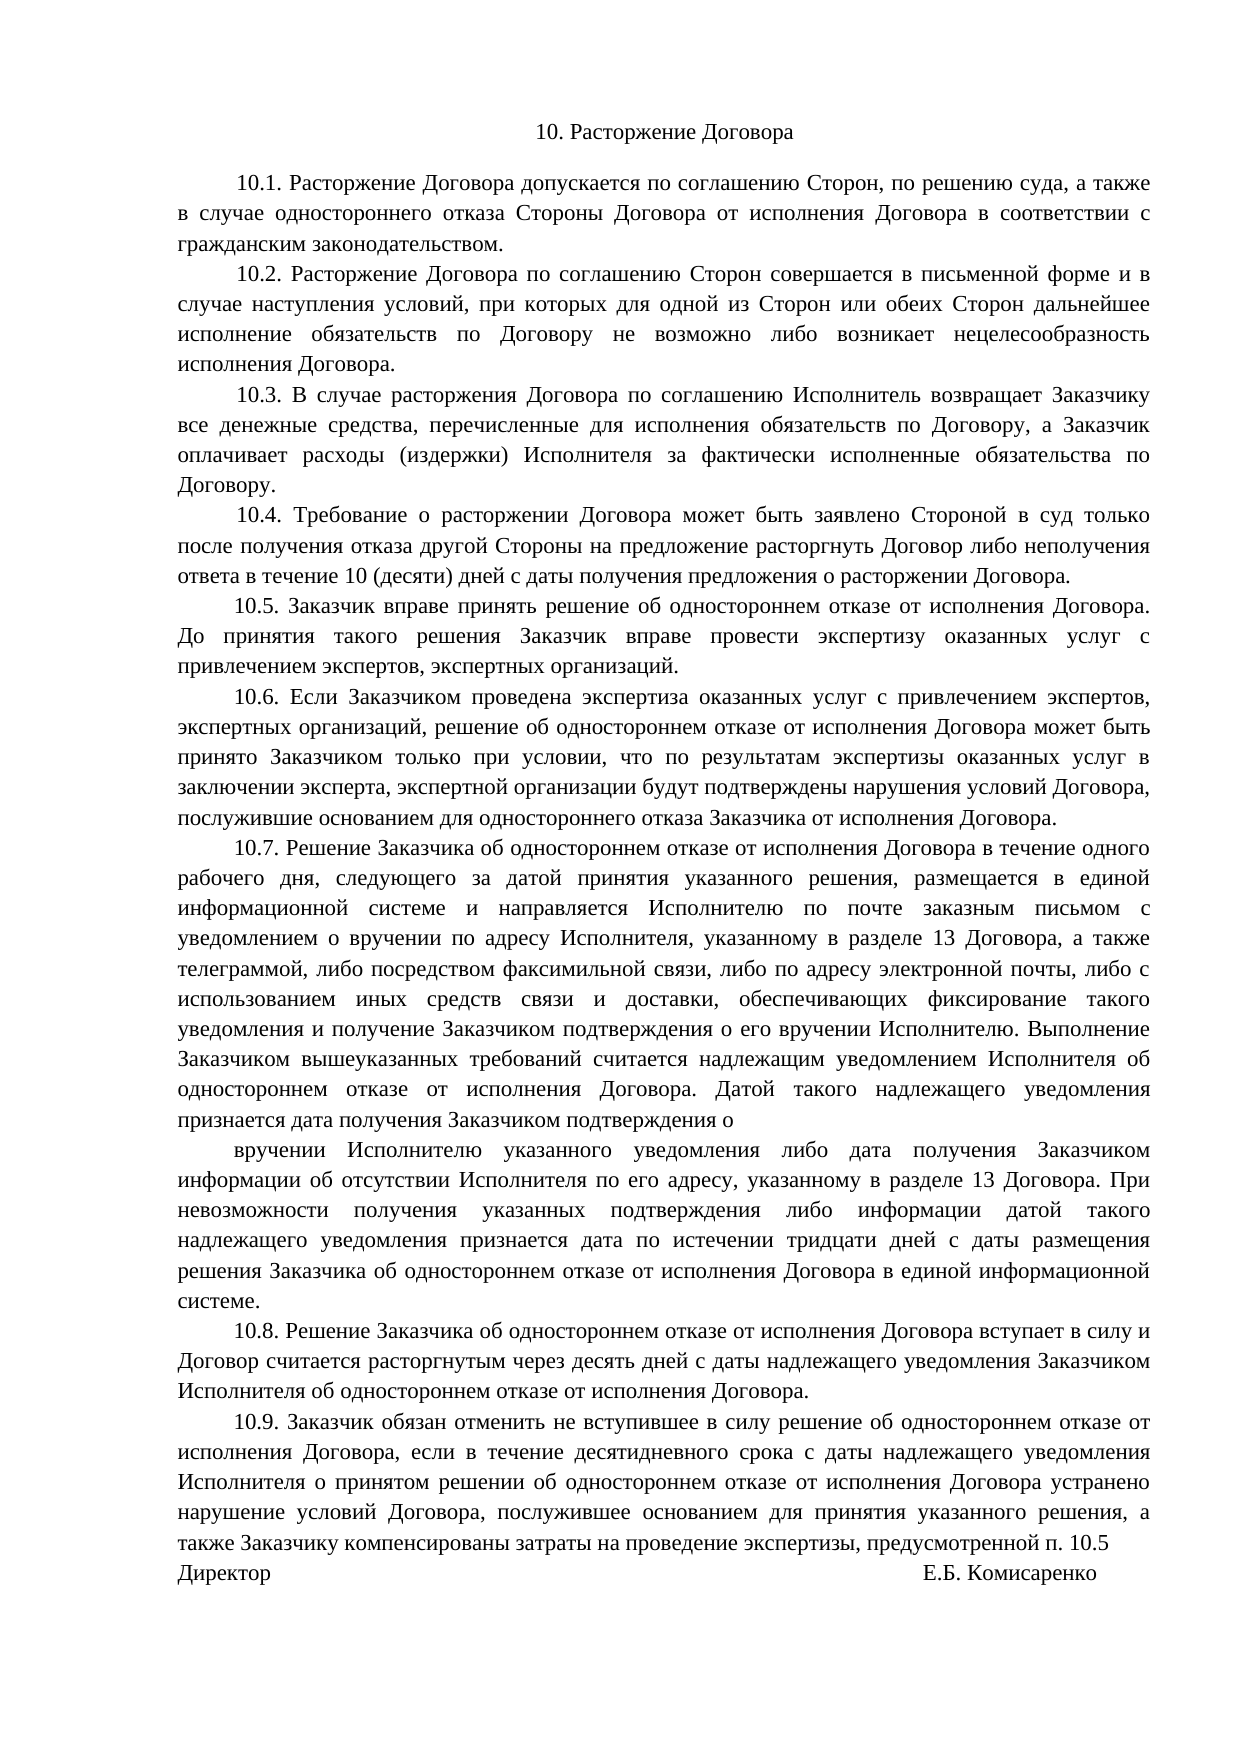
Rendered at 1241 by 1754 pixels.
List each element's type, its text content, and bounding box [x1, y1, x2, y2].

text 10.3. В случае расторжения Договора по соглашению Исполнитель возвращает Заказчику все денежные средства, перечисленные для исполнения обязательств по Договору, а Заказчик оплачивает расходы (издержки) Исполнителя за фактически исполненные обязательства по Договору. [177, 381, 1152, 498]
text 10. Расторжение Договора [177, 118, 1152, 144]
text 10.6. Если Заказчиком проведена экспертиза оказанных услуг с привлечением экспертов, экспертных организаций, решение об одностороннем отказе от исполнения Договора может быть принято Заказчиком только при условии, что по результатам экспертизы оказанных услуг в заключении эксперта, экспертной организации будут подтверждены нарушения условий Договора, послужившие основанием для одностороннего отказа Заказчика от исполнения Договора. [177, 683, 1152, 830]
text 10.9. Заказчик обязан отменить не вступившее в силу решение об одностороннем отказе от исполнения Договора, если в течение десятидневного срока с даты надлежащего уведомления Исполнителя о принятом решении об одностороннем отказе от исполнения Договора устранено нарушение условий Договора, послужившее основанием для принятия указанного решения, а также Заказчику компенсированы затраты на проведение экспертизы, предусмотренной п. 10.5 [177, 1408, 1152, 1555]
text 10.5. Заказчик вправе принять решение об одностороннем отказе от исполнения Договора. До принятия такого решения Заказчик вправе провести экспертизу оказанных услуг с привлечением экспертов, экспертных организаций. [177, 592, 1152, 679]
text 10.1. Расторжение Договора допускается по соглашению Сторон, по решению суда, а также в случае одностороннего отказа Стороны Договора от исполнения Договора в соответствии с гражданским законодательством. [177, 169, 1152, 256]
text 10.2. Расторжение Договора по соглашению Сторон совершается в письменной форме и в случае наступления условий, при которых для одной из Сторон или обеих Сторон дальнейшее исполнение обязательств по Договору не возможно либо возникает нецелесообразность исполнения Договора. [177, 260, 1152, 377]
text 10.4. Требование о расторжении Договора может быть заявлено Стороной в суд только после получения отказа другой Стороны на предложение расторгнуть Договор либо неполучения ответа в течение 10 (десяти) дней с даты получения предложения о расторжении Договора. [177, 501, 1152, 588]
text Директор Е.Б. Комисаренко [177, 1559, 1152, 1585]
text 10.8. Решение Заказчика об одностороннем отказе от исполнения Договора вступает в силу и Договор считается расторгнутым через десять дней с даты надлежащего уведомления Заказчиком Исполнителя об одностороннем отказе от исполнения Договора. [177, 1317, 1152, 1404]
text вручении Исполнителю указанного уведомления либо дата получения Заказчиком информации об отсутствии Исполнителя по его адресу, указанному в разделе 13 Договора. При невозможности получения указанных подтверждения либо информации датой такого надлежащего уведомления признается дата по истечении тридцати дней с даты размещения решения Заказчика об одностороннем отказе от исполнения Договора в единой информационной системе. [177, 1136, 1152, 1313]
text 10.7. Решение Заказчика об одностороннем отказе от исполнения Договора в течение одного рабочего дня, следующего за датой принятия указанного решения, размещается в единой информационной системе и направляется Исполнителю по почте заказным письмом с уведомлением о вручении по адресу Исполнителя, указанному в разделе 13 Договора, а также телеграммой, либо посредством факсимильной связи, либо по адресу электронной почты, либо с использованием иных средств связи и доставки, обеспечивающих фиксирование такого уведомления и получение Заказчиком подтверждения о его вручении Исполнителю. Выполнение Заказчиком вышеуказанных требований считается надлежащим уведомлением Исполнителя об одностороннем отказе от исполнения Договора. Датой такого надлежащего уведомления признается дата получения Заказчиком подтверждения о [177, 834, 1152, 1132]
